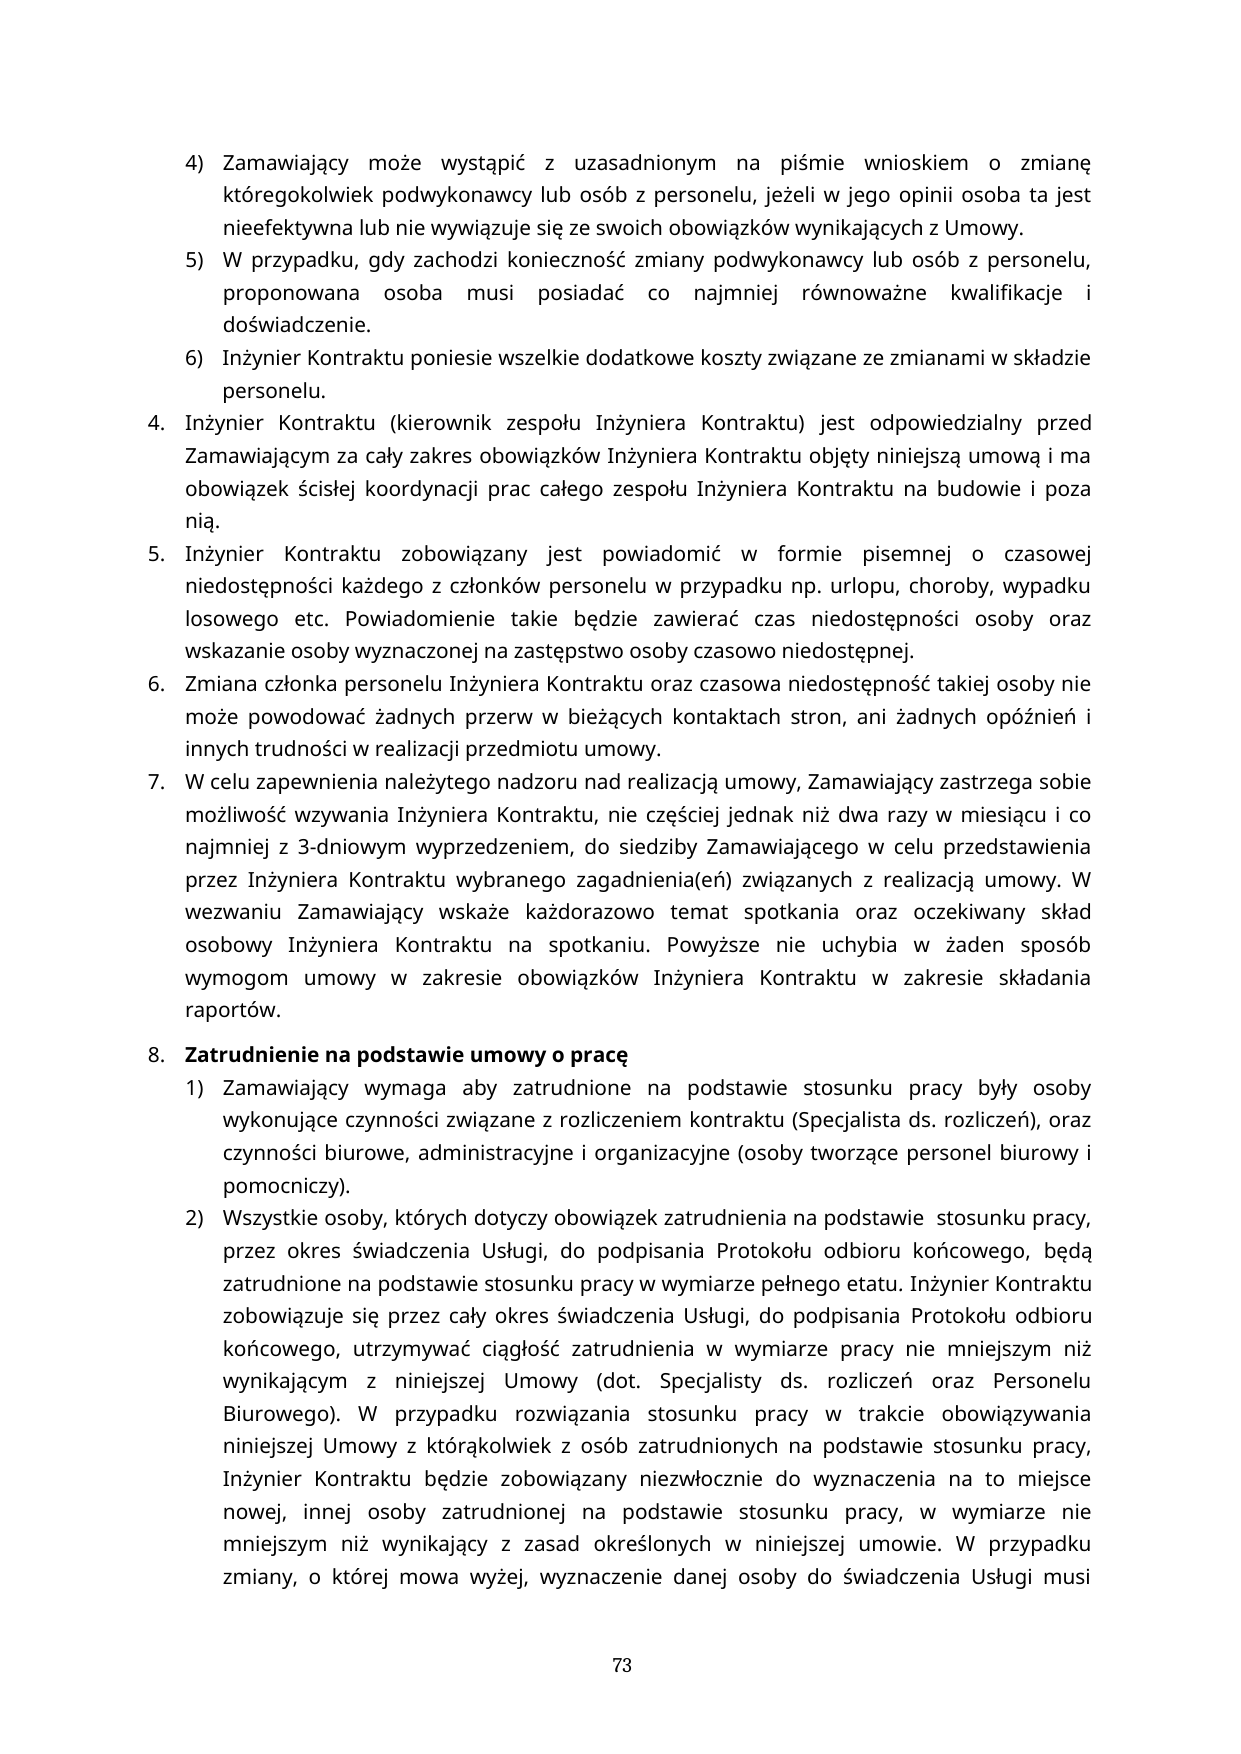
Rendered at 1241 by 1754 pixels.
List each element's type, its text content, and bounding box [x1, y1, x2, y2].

list Zatrudnienie na podstawie umowy o pracę [148, 1040, 1093, 1069]
list W przypadku, gdy zachodzi konieczność zmiany podwykonawcy lub osób z personelu, proponowana osoba musi posiadać co najmniej równoważne kwalifikacje i doświadczenie. [185, 245, 1093, 339]
list Inżynier Kontraktu zobowiązany jest powiadomić w formie pisemnej o czasowej niedostępności każdego z członków personelu w przypadku np. urlopu, choroby, wypadku losowego etc. Powiadomienie takie będzie zawierać czas niedostępności osoby oraz wskazanie osoby wyznaczonej na zastępstwo osoby czasowo niedostępnej. [148, 539, 1093, 665]
list W celu zapewnienia należytego nadzoru nad realizacją umowy, Zamawiający zastrzega sobie możliwość wzywania Inżyniera Kontraktu, nie częściej jednak niż dwa razy w miesiącu i co najmniej z 3-dniowym wyprzedzeniem, do siedziby Zamawiającego w celu przedstawienia przez Inżyniera Kontraktu wybranego zagadnienia(eń) związanych z realizacją umowy. W wezwaniu Zamawiający wskaże każdorazowo temat spotkania oraz oczekiwany skład osobowy Inżyniera Kontraktu na spotkaniu. Powyższe nie uchybia w żaden sposób wymogom umowy w zakresie obowiązków Inżyniera Kontraktu w zakresie składania raportów. [148, 767, 1093, 1024]
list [185, 1203, 1093, 1591]
list Zamawiający wymaga aby zatrudnione na podstawie stosunku pracy były osoby wykonujące czynności związane z rozliczeniem kontraktu (Specjalista ds. rozliczeń), oraz czynności biurowe, administracyjne i organizacyjne (osoby tworzące personel biurowy i pomocniczy). [185, 1073, 1093, 1199]
list Inżynier Kontraktu (kierownik zespołu Inżyniera Kontraktu) jest odpowiedzialny przed Zamawiającym za cały zakres obowiązków Inżyniera Kontraktu objęty niniejszą umową i ma obowiązek ścisłej koordynacji prac całego zespołu Inżyniera Kontraktu na budowie i poza nią. [148, 408, 1093, 535]
list Zamawiający może wystąpić z uzasadnionym na piśmie wnioskiem o zmianę któregokolwiek podwykonawcy lub osób z personelu, jeżeli w jego opinii osoba ta jest nieefektywna lub nie wywiązuje się ze swoich obowiązków wynikających z Umowy. [185, 148, 1093, 241]
list Inżynier Kontraktu poniesie wszelkie dodatkowe koszty związane ze zmianami w składzie personelu. [185, 343, 1093, 404]
list Zmiana członka personelu Inżyniera Kontraktu oraz czasowa niedostępność takiej osoby nie może powodować żadnych przerw w bieżących kontaktach stron, ani żadnych opóźnień i innych trudności w realizacji przedmiotu umowy. [148, 669, 1093, 763]
